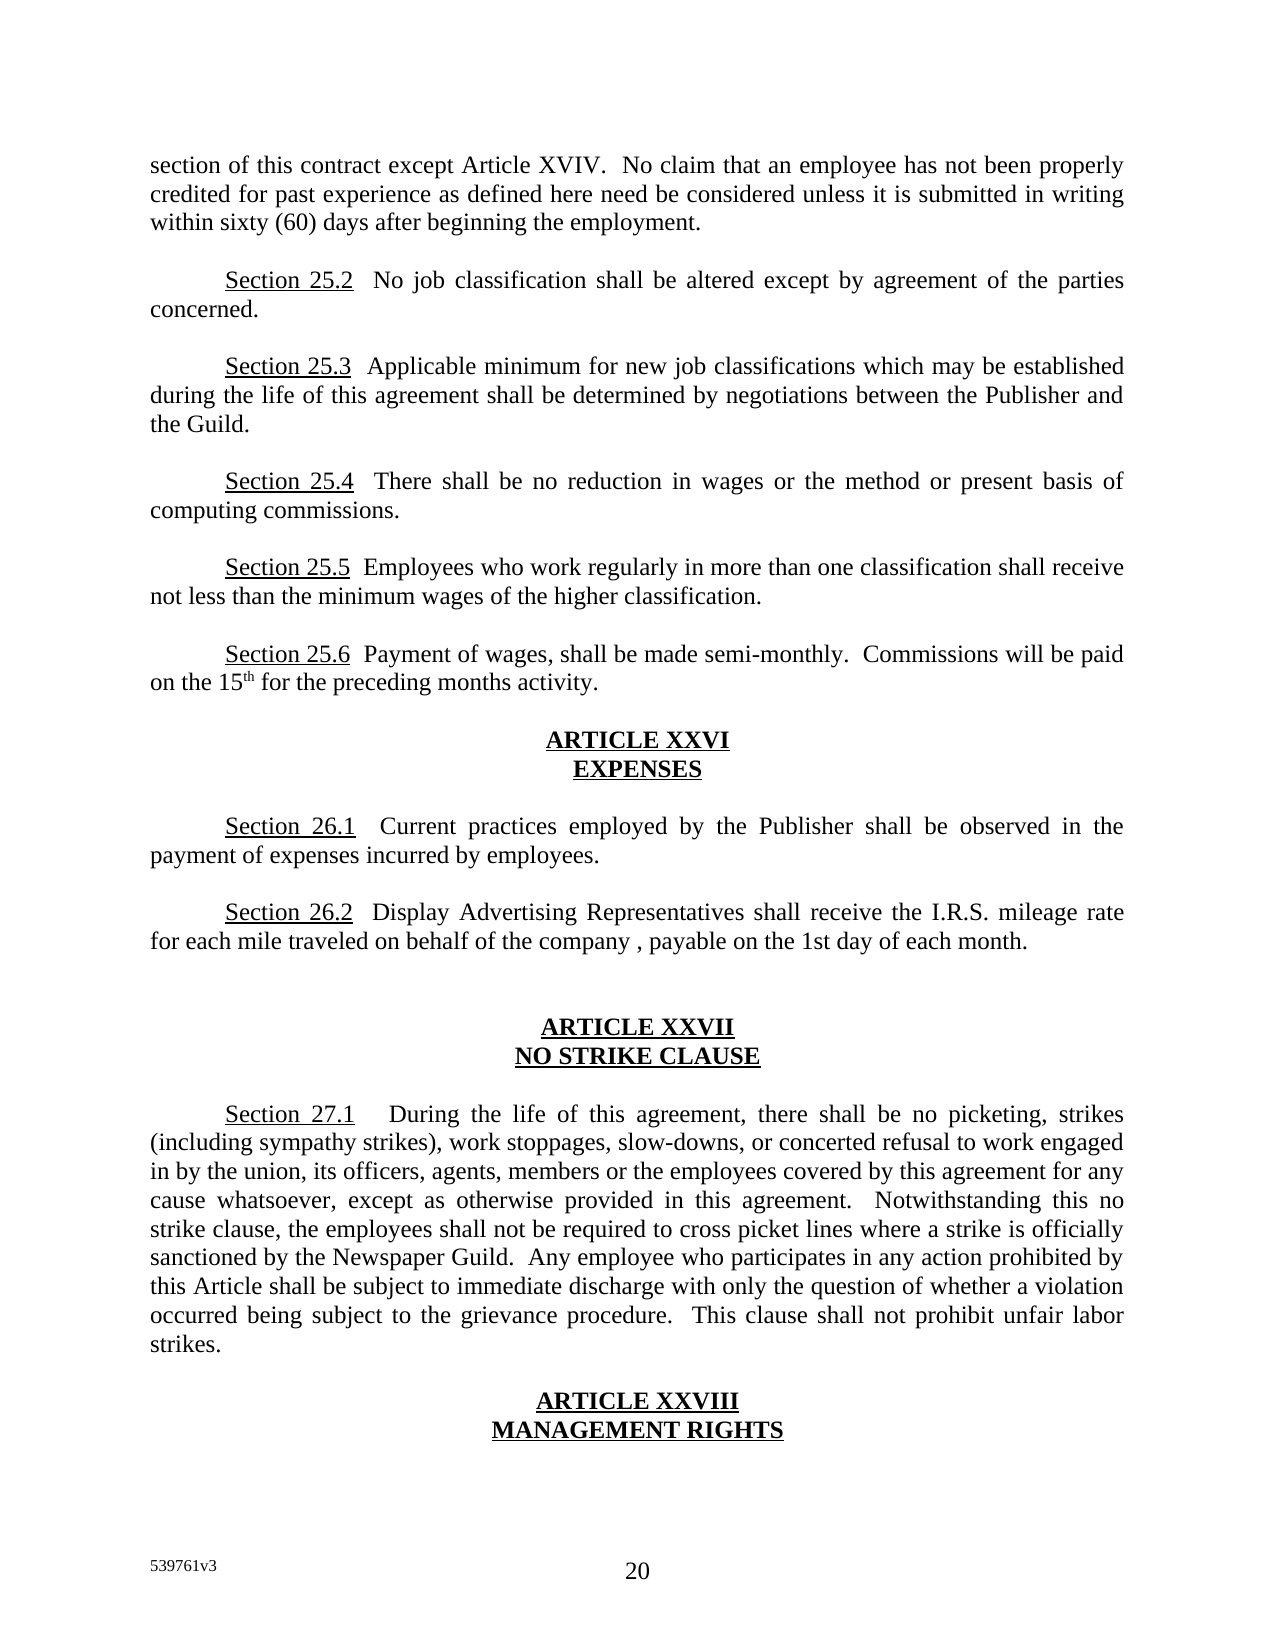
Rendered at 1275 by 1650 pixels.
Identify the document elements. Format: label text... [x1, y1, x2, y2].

text Section 26.2 Display Advertising Representatives shall receive the I.R.S. mileage rate for each mile traveled on behalf of the company , payable on the 1st day of each month. [150, 897, 1125, 955]
text Section 25.2 No job classification shall be altered except by agreement of the parties concerned. [150, 265, 1125, 322]
text NO STRIKE CLAUSE [150, 1041, 1125, 1070]
text ARTICLE XXVI [150, 725, 1125, 754]
text Section 25.6 Payment of wages, shall be made semi-monthly. Commissions will be paid on the 15th for the preceding months activity. [150, 639, 1125, 696]
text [150, 150, 1125, 236]
text MANAGEMENT RIGHTS [150, 1415, 1125, 1444]
text ARTICLE XXVIII [150, 1386, 1125, 1415]
text Section 27.1 During the life of this agreement, there shall be no picketing, strikes (including sympathy strikes), work stoppages, slow-downs, or concerted refusal to work engaged in by the union, its officers, agents, members or the employees covered by this agreement for any cause whatsoever, except as otherwise provided in this agreement. Notwithstanding this no strike clause, the employees shall not be required to cross picket lines where a strike is officially sanctioned by the Newspaper Guild. Any employee who participates in any action prohibited by this Article shall be subject to immediate discharge with only the question of whether a violation occurred being subject to the grievance procedure. This clause shall not prohibit unfair labor strikes. [150, 1099, 1125, 1357]
text Section 25.4 There shall be no reduction in wages or the method or present basis of computing commissions. [150, 466, 1125, 524]
text ARTICLE XXVII [150, 1012, 1125, 1041]
text EXPENSES [150, 754, 1125, 782]
text Section 25.3 Applicable minimum for new job ifications which may be established during the life of this agreement shall be determined by negotiations between the Publisher and the Guild. [150, 351, 1125, 437]
text Section 25.5 Employees who work regularly in more than one ification shall receive not less than the minimum wages of the higher ification. [150, 552, 1125, 610]
text Section 26.1 Current practices employed by the Publisher shall be observed in the payment of expenses incurred by employees. [150, 811, 1125, 869]
